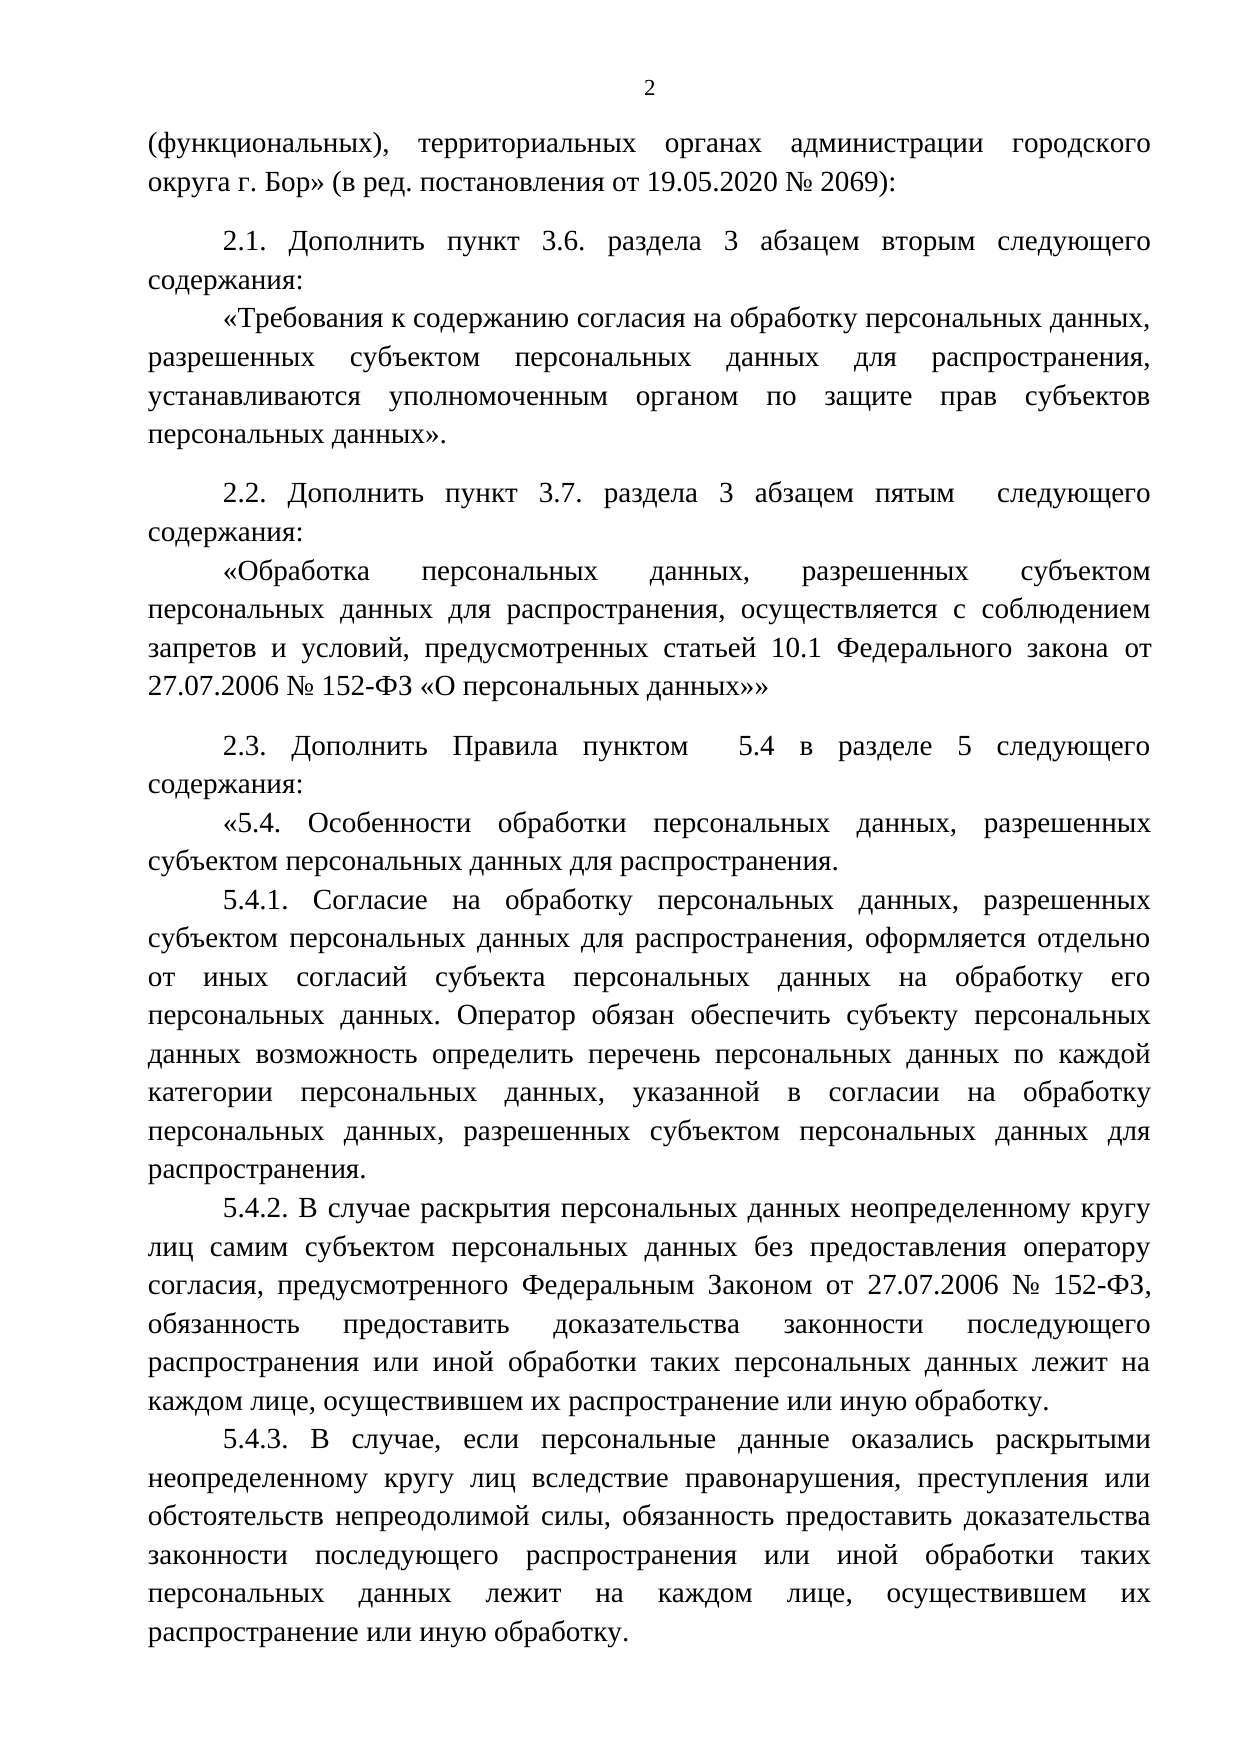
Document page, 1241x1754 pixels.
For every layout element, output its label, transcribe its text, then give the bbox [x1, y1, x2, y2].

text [148, 126, 1152, 198]
text «Требования к содержанию согласия на обработку персональных данных, разрешенных субъектом персональных данных для распространения, устанавливаются уполномоченным органом по защите прав субъектов персональных данных». [148, 301, 1152, 450]
text 5.4.3. В случае, если персональные данные оказались раскрытыми неопределенному кругу лиц вследствие правонарушения, преступления или обстоятельств непреодолимой силы, обязанность предоставить доказательства законности последующего распространения или иной обработки таких персональных данных лежит на каждом лице, осуществившем их распространение или иную обработку. [148, 1421, 1152, 1648]
text 2.1. Дополнить пункт 3.6. раздела 3 абзацем вторым следующего содержания: [148, 223, 1152, 296]
text «5.4. Особенности обработки персональных данных, разрешенных субъектом персональных данных для распространения. [148, 805, 1152, 877]
text 2.3. Дополнить Правила пунктом 5.4 в разделе 5 следующего содержания: [148, 728, 1152, 800]
text 5.4.2. В случае раскрытия персональных данных неопределенному кругу лиц самим субъектом персональных данных без предоставления оператору согласия, предусмотренного Федеральным Законом от 27.07.2006 № 152-ФЗ, обязанность предоставить доказательства законности последующего распространения или иной обработки таких персональных данных лежит на каждом лице, осуществившем их распространение или иную обработку. [148, 1190, 1152, 1416]
text 5.4.1. Согласие на обработку персональных данных, разрешенных субъектом персональных данных для распространения, оформляется отдельно от иных согласий субъекта персональных данных на обработку его персональных данных. Оператор обязан обеспечить субъекту персональных данных возможность определить перечень персональных данных по каждой категории персональных данных, указанной в согласии на обработку персональных данных, разрешенных субъектом персональных данных для распространения. [148, 882, 1152, 1185]
text «Обработка персональных данных, разрешенных субъектом персональных данных для распространения, осуществляется с соблюдением запретов и условий, предусмотренных статьей 10.1 Федерального закона от 27.07.2006 № 152-ФЗ «О персональных данных»» [148, 553, 1152, 702]
text 2.2. Дополнить пункт 3.7. раздела 3 абзацем пятым следующего содержания: [148, 476, 1152, 548]
